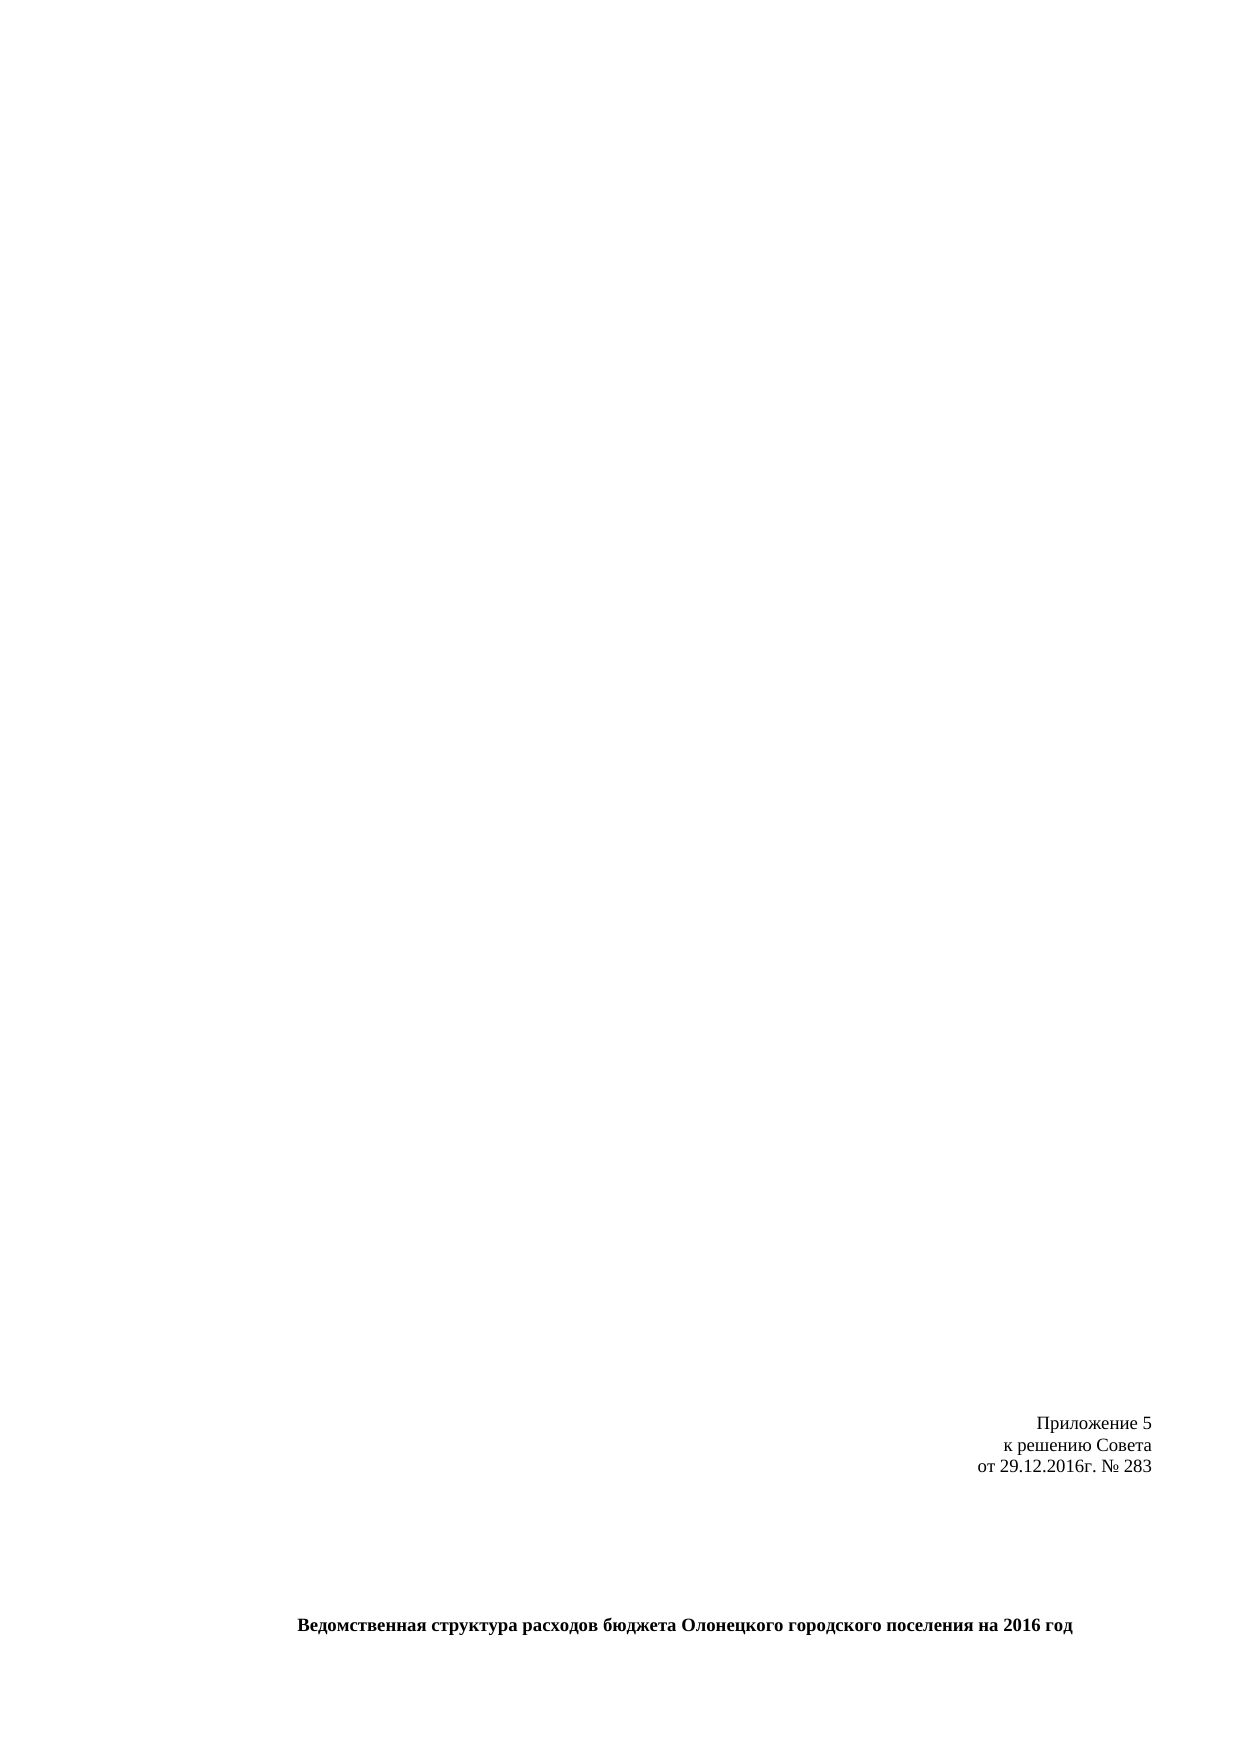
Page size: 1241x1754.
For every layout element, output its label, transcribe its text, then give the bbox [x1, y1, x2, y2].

table_header Ведомственная структура расходов бюджета Олонецкого городского поселения на 2016 год [174, 1614, 1196, 1635]
text к решению Совета [177, 1433, 1152, 1455]
text от 29.12.2016г. № 283 [177, 1455, 1152, 1477]
text Приложение 5 [177, 1412, 1152, 1433]
